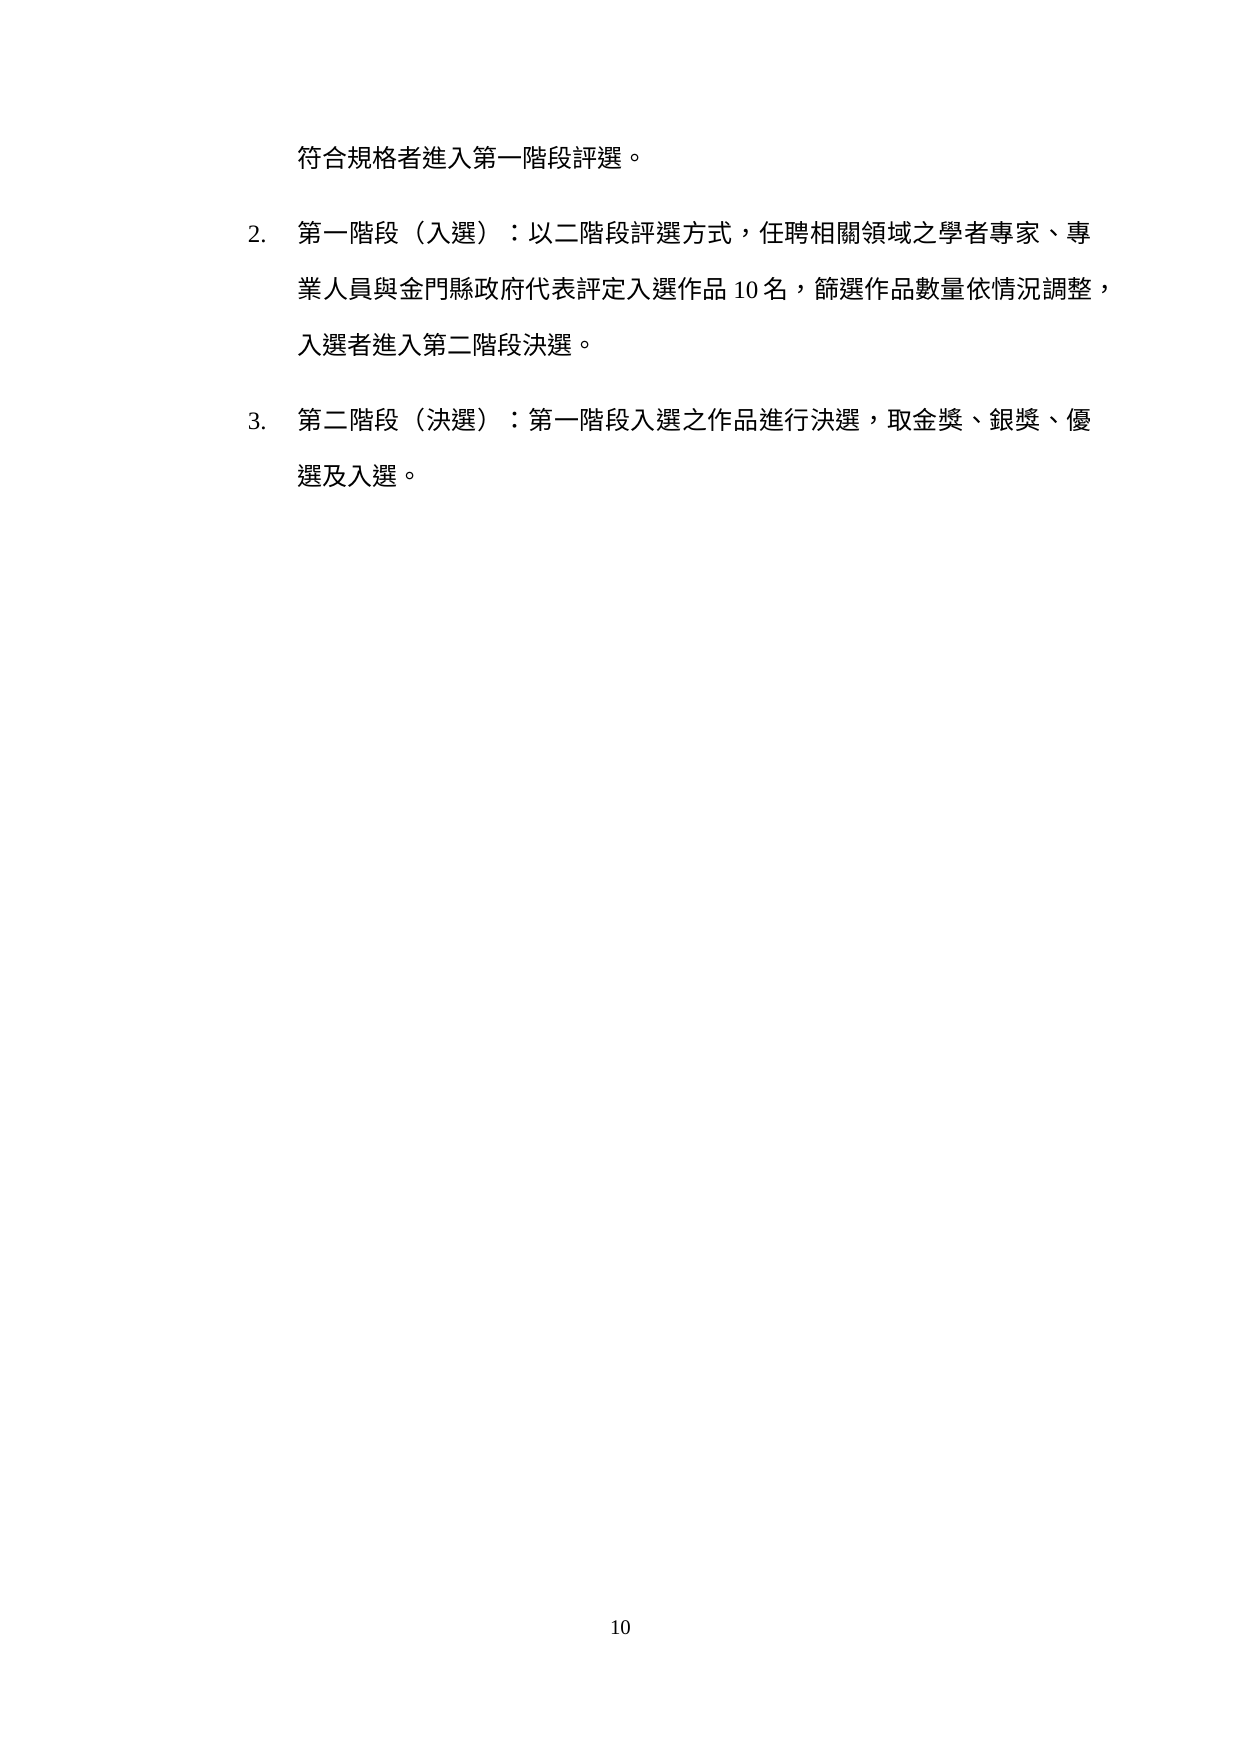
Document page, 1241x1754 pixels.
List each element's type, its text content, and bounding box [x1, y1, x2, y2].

list 第一階段（入選）：以二階段評選方式，任聘相關領域之學者專家、專業人員與金門縣政府代表評定入選作品10名，篩選作品數量依情況調整，入選者進入第二階段決選。 [248, 213, 1092, 363]
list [248, 138, 1092, 176]
list 第二階段（決選）：第一階段入選之作品進行決選，取金獎、銀獎、優選及入選。 [248, 399, 1092, 493]
